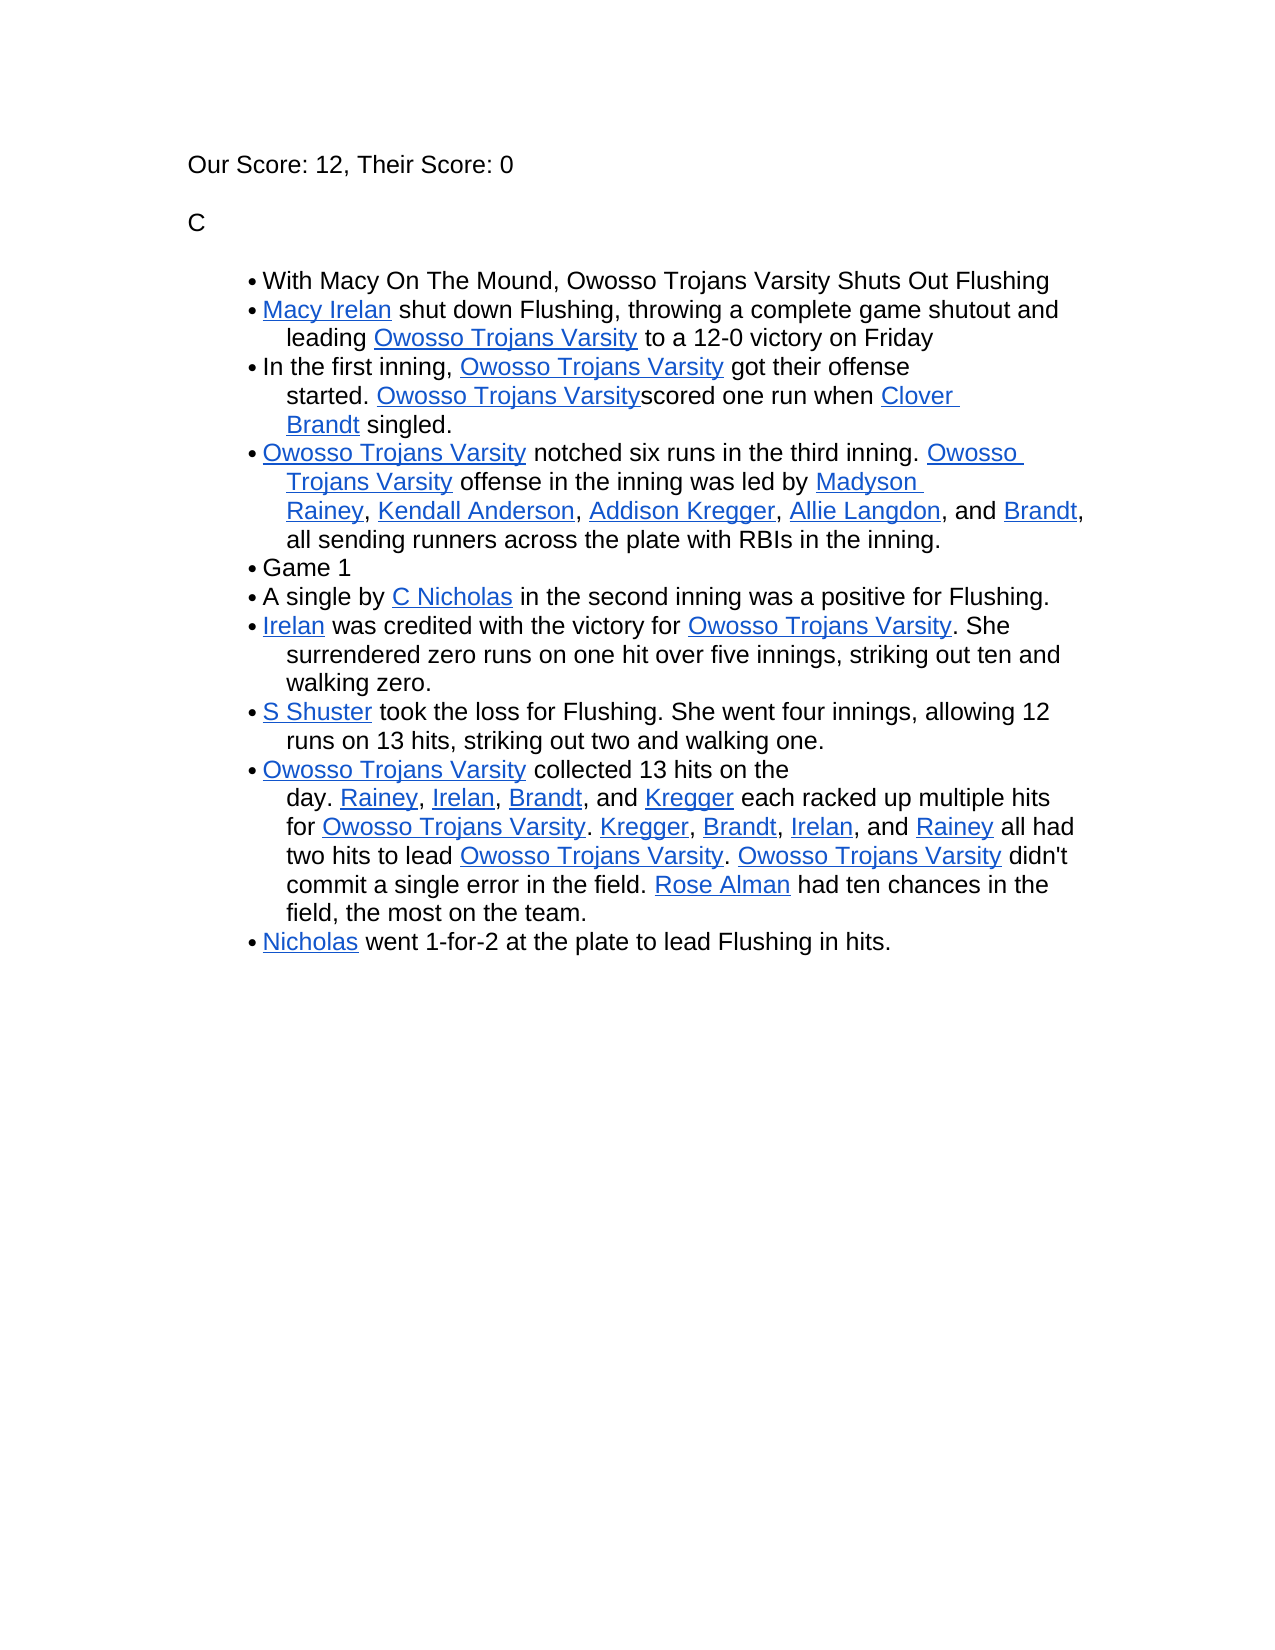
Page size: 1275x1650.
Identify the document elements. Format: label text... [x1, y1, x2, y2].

list Nicholas went 1-for-2 at the plate to lead Flushing in hits. [248, 927, 1087, 956]
list Irelan was credited with the victory for Owosso Trojans Varsity. She surrendered zero runs on one hit over five innings, striking out ten and walking zero. [248, 611, 1087, 697]
list S Shuster took the loss for Flushing. She went four innings, allowing 12 runs on 13 hits, striking out two and walking one. [248, 697, 1087, 754]
text Our Score: 12, Their Score: 0 [187, 150, 1087, 179]
list Game 1 [248, 553, 1087, 582]
list With Macy On The Mound, Owosso Trojans Varsity Shuts Out Flushing [248, 266, 1087, 294]
list Owosso Trojans Varsity notched six runs in the third inning. Owosso Trojans Varsity offense in the inning was led by Madyson Rainey, Kendall Anderson, Addison Kregger, Allie Langdon, and Brandt, all sending runners across the plate with RBIs in the inning. [248, 438, 1087, 553]
list Macy Irelan shut down Flushing, throwing a complete game shutout and leading Owosso Trojans Varsity to a 12-0 victory on Friday [248, 294, 1087, 352]
text C [187, 208, 1087, 237]
list In the first inning, Owosso Trojans Varsity got their offense started. Owosso Trojans Varsityscored one run when Clover Brandt singled. [248, 352, 1087, 438]
list Owosso Trojans Varsity collected 13 hits on the day. Rainey, Irelan, Brandt, and Kregger each racked up multiple hits for Owosso Trojans Varsity. Kregger, Brandt, Irelan, and Rainey all had two hits to lead Owosso Trojans Varsity. Owosso Trojans Varsity didn't commit a single error in the field. Rose Alman had ten chances in the field, the most on the team. [248, 754, 1087, 927]
list A single by C Nicholas in the second inning was a positive for Flushing. [248, 582, 1087, 611]
